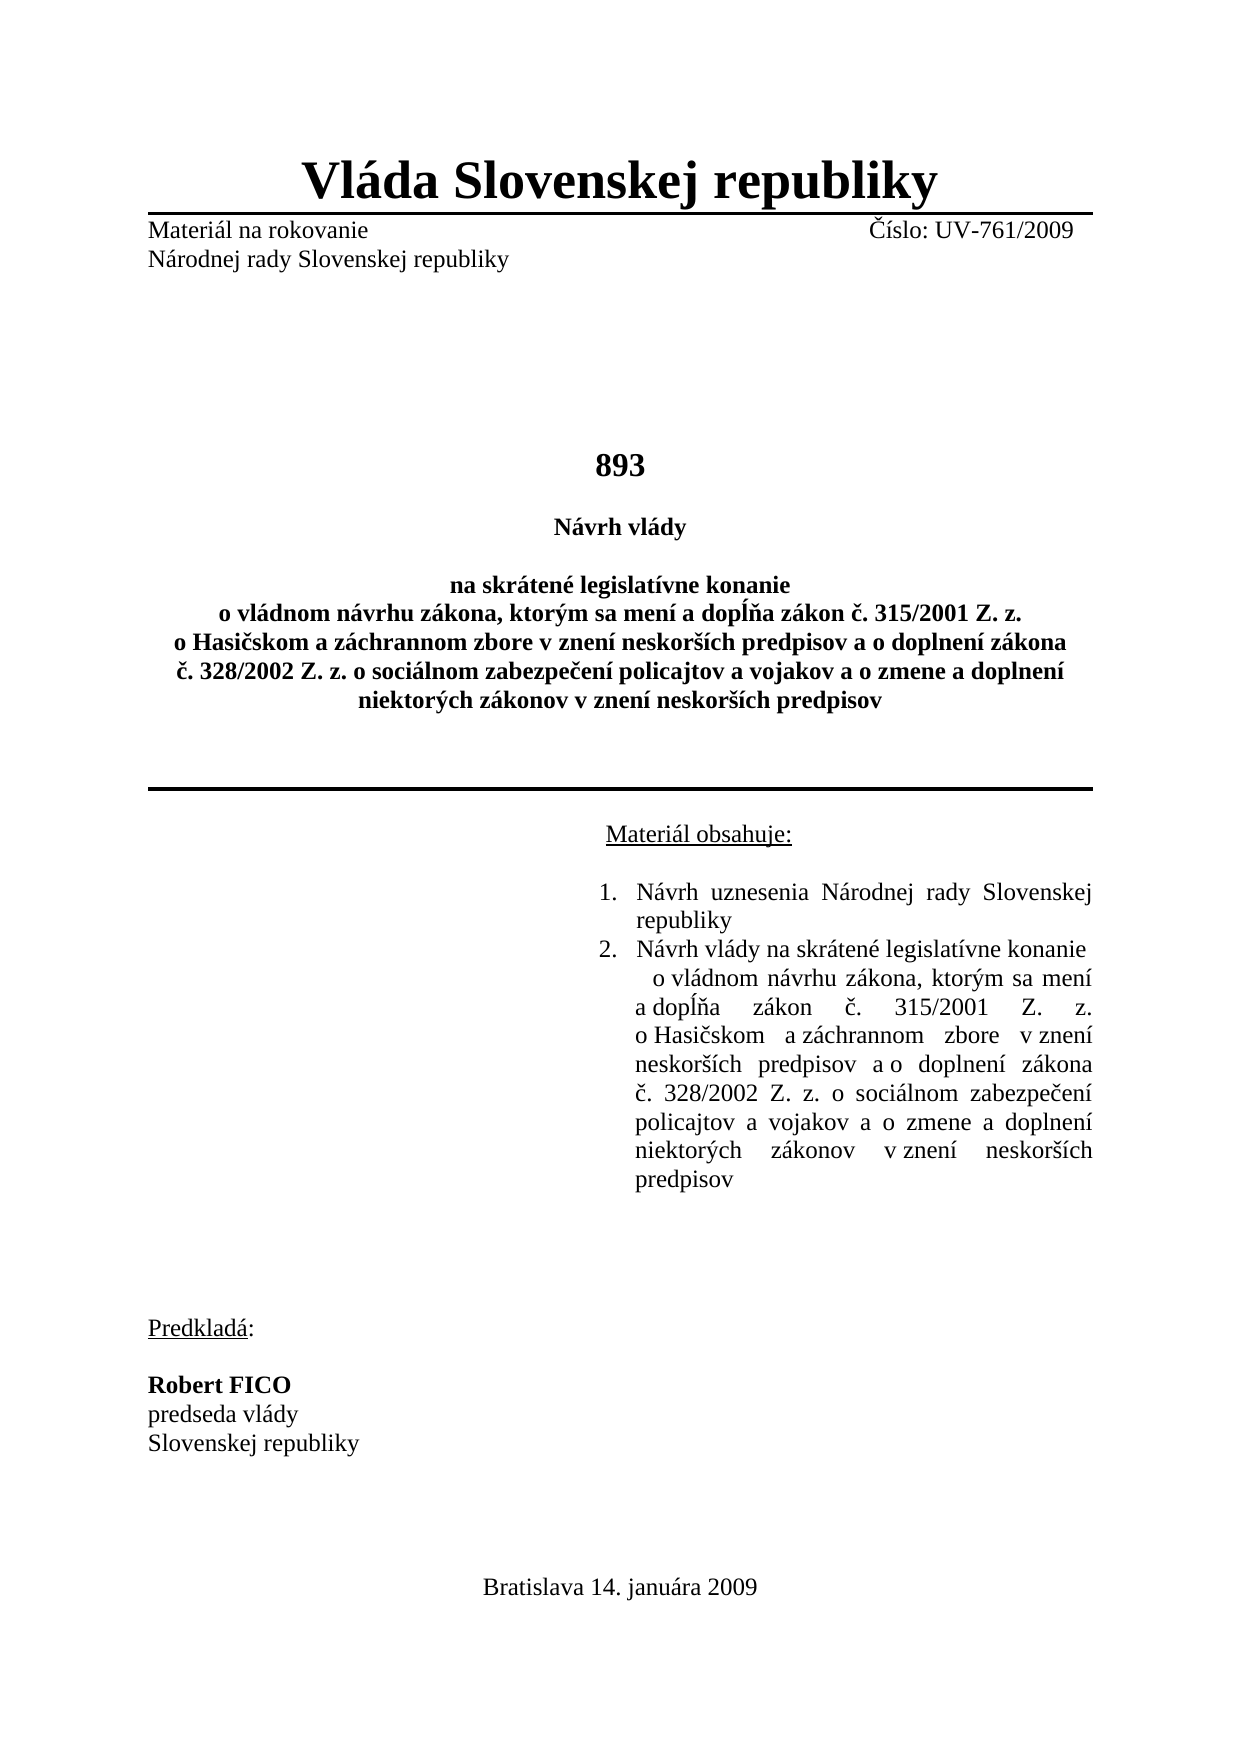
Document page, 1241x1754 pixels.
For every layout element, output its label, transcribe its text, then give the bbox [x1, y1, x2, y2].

title Vláda Slovenskej republiky [148, 148, 1093, 212]
list Návrh uznesenia Národnej rady Slovenskej republiky [598, 877, 1093, 934]
text Národnej rady Slovenskej republiky [148, 244, 1093, 273]
text o vládnom návrhu zákona, ktorým sa mení a dopĺňa zákon č. 315/2001 Z. z. o Hasičskom a záchrannom zbore v znení neskorších predpisov a o doplnení zákona č. 328/2002 Z. z. o sociálnom zabezpečení policajtov a vojakov a o zmene a doplnení niektorých zákonov v znení neskorších predpisov [148, 598, 1093, 713]
text 893 [148, 445, 1093, 483]
text Materiál na rokovanie Číslo: UV-761/2009 [148, 215, 1093, 244]
text Materiál obsahuje: [590, 819, 1093, 848]
list Návrh vlády na skrátené legislatívne konanie [598, 934, 1093, 963]
text Návrh vlády [148, 512, 1093, 541]
text predseda vlády [148, 1399, 1093, 1428]
text Robert FICO [148, 1370, 1093, 1399]
text Predkladá: [148, 1313, 1093, 1342]
text o vládnom návrhu zákona, ktorým sa mení a dopĺňa zákon č. 315/2001 Z. z. o Hasičskom a záchrannom zbore v znení neskorších predpisov a o doplnení zákona č. 328/2002 Z. z. o sociálnom zabezpečení policajtov a vojakov a o zmene a doplnení niektorých zákonov v znení neskorších predpisov [598, 963, 1093, 1193]
text na skrátené legislatívne konanie [148, 570, 1093, 598]
text Slovenskej republiky [148, 1428, 1093, 1457]
text Bratislava 14. januára 2009 [148, 1572, 1093, 1600]
